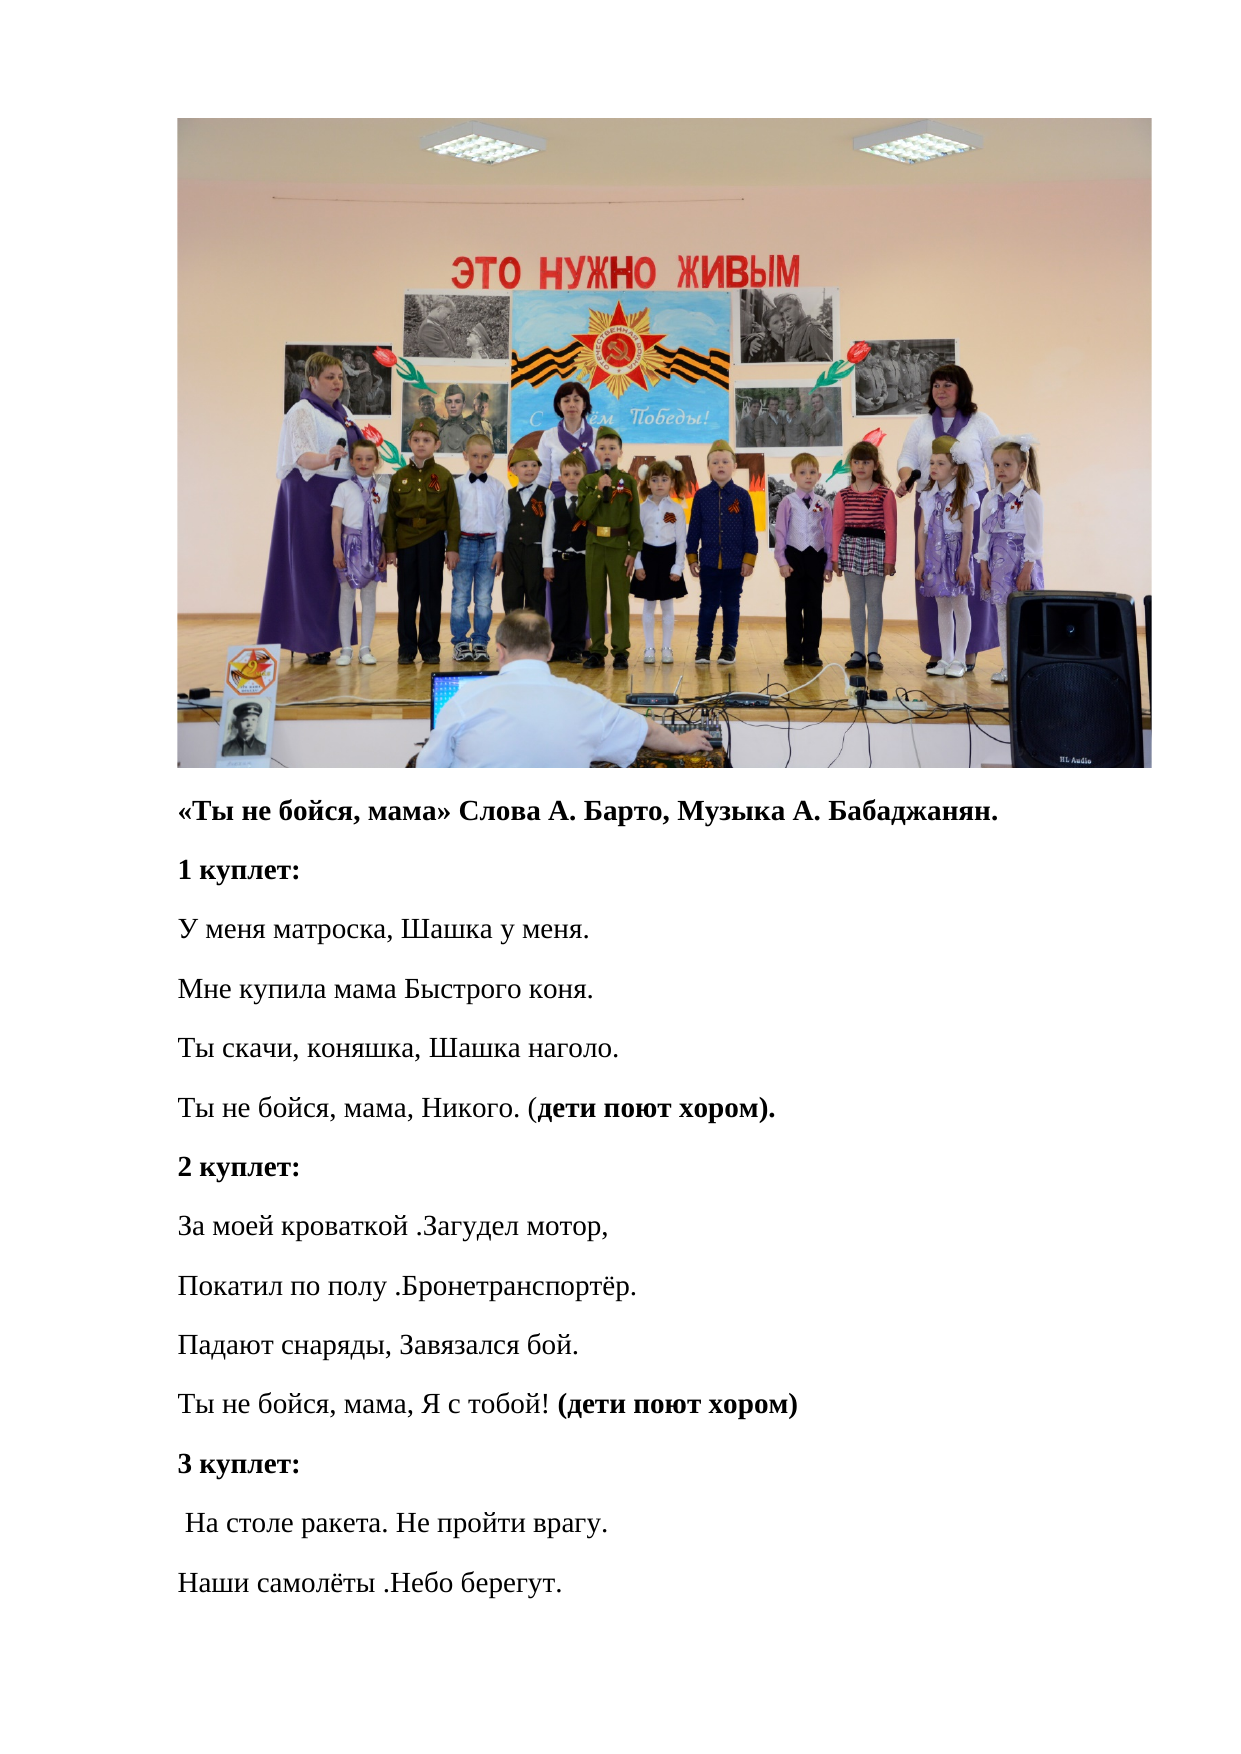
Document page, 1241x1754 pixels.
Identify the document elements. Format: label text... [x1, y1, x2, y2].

text Ты скачи, коняшка, Шашка наголо. [177, 1030, 1152, 1064]
text «Ты не бойся, мама» Слова А. Барто, Музыка А. Бабаджанян. [177, 793, 1152, 826]
text 3 куплет: [177, 1446, 1152, 1479]
text На столе ракета. Не пройти врагу. [177, 1505, 1152, 1539]
text Покатил по полу .Бронетранспортёр. [177, 1268, 1152, 1301]
text Ты не бойся, мама, Я с тобой! (дети поют хором) [177, 1387, 1152, 1420]
text Ты не бойся, мама, Никого. (дети поют хором). [177, 1090, 1152, 1123]
text 1 куплет: [177, 852, 1152, 886]
text Наши самолёты .Небо берегут. [177, 1565, 1152, 1598]
text За моей кроваткой .Загудел мотор, [177, 1208, 1152, 1242]
text 2 куплет: [177, 1149, 1152, 1183]
picture [177, 118, 1152, 768]
text Мне купила мама Быстрого коня. [177, 971, 1152, 1004]
text Падают снаряды, Завязался бой. [177, 1327, 1152, 1361]
text У меня матроска, Шашка у меня. [177, 912, 1152, 945]
